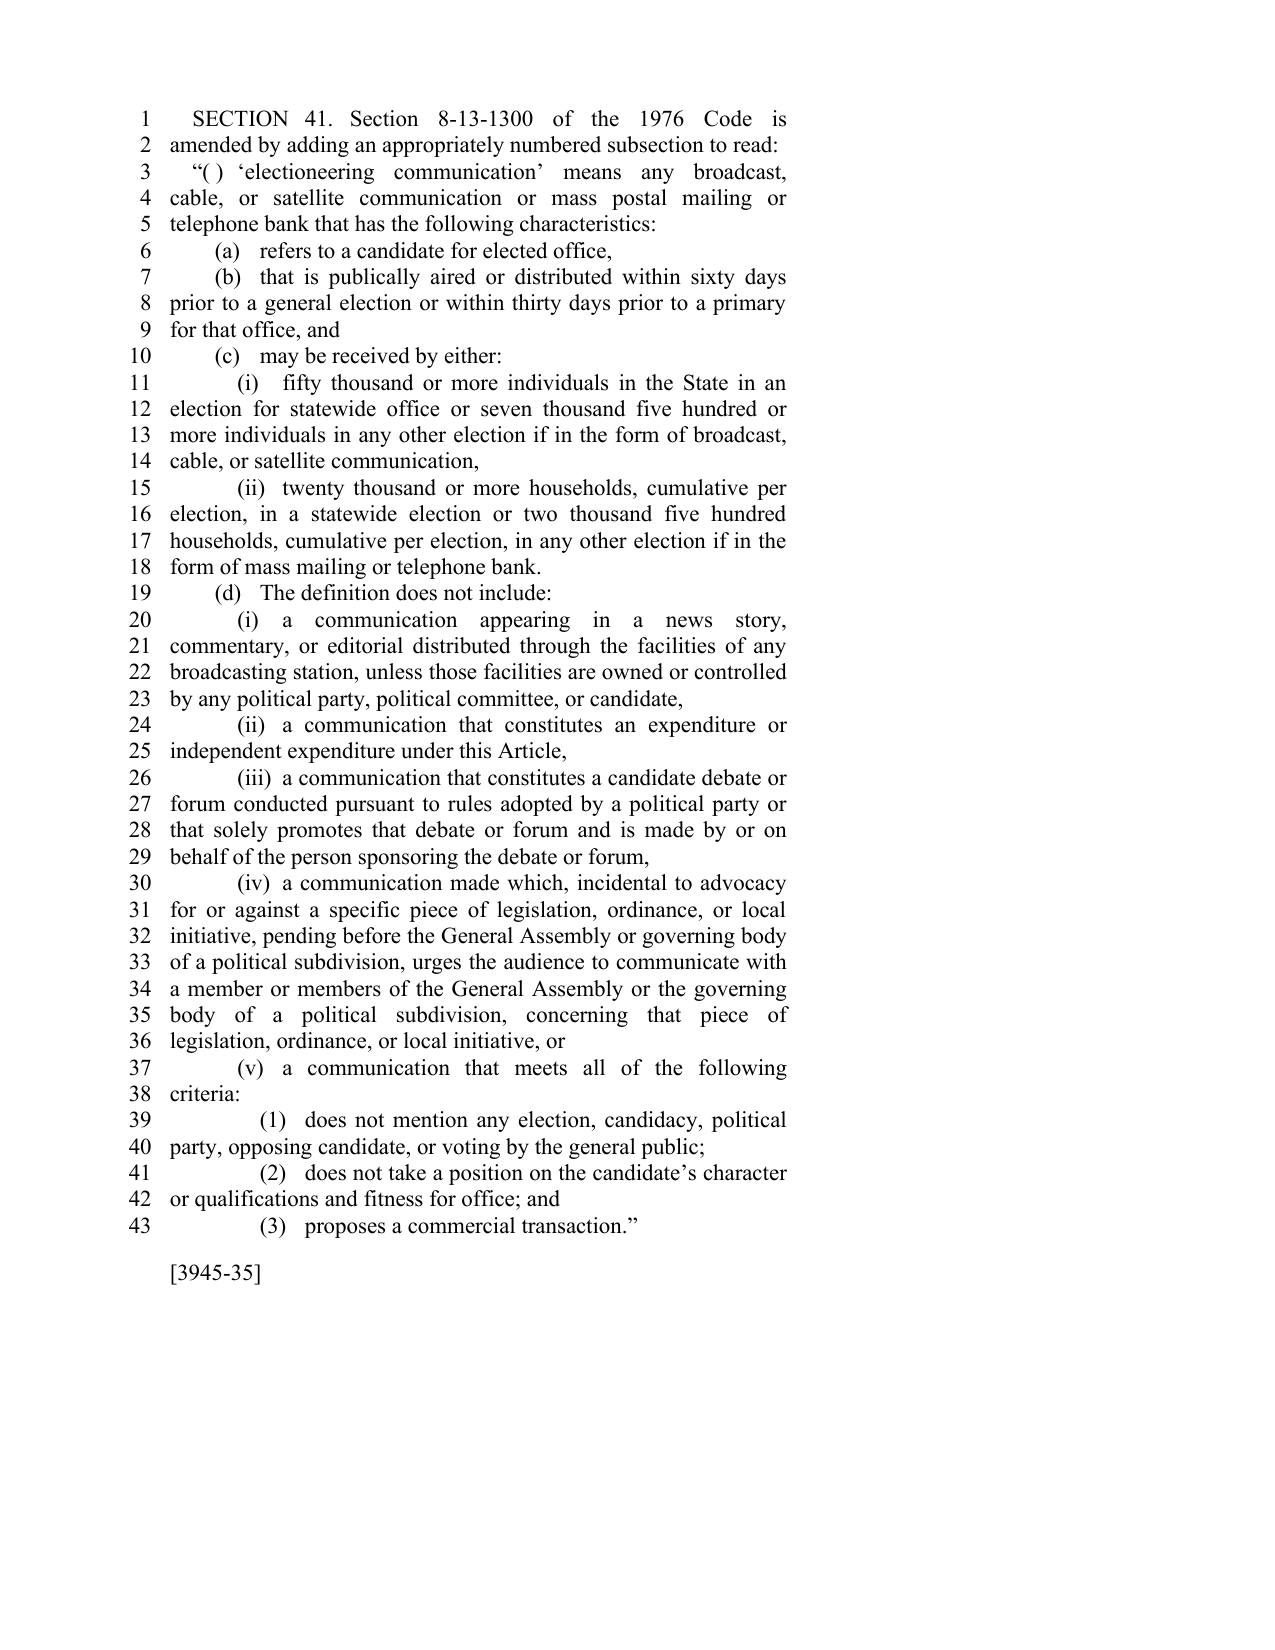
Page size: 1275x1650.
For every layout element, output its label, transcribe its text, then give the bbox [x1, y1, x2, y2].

text (iii) a communication that constitutes a candidate debate or forum conducted pursuant to rules adopted by a political party or that solely promotes that debate or forum and is made by or on behalf of the person sponsoring the debate or forum, [169, 764, 787, 869]
text (v) a communication that meets all of the following criteria: [169, 1054, 787, 1106]
text (ii) twenty thousand or more households, cumulative per election, in a statewide election or two thousand five hundred households, cumulative per election, in any other election if in the form of mass mailing or telephone bank. [169, 474, 787, 579]
text (iv) a communication made which, incidental to advocacy for or against a specific piece of legislation, ordinance, or local initiative, pending before the General Assembly or governing body of a political subdivision, urges the audience to communicate with a member or members of the General Assembly or the governing body of a political subdivision, concerning that piece of legislation, ordinance, or local initiative, or [169, 869, 787, 1054]
text (b) that is publically aired or distributed within sixty days prior to a general election or within thirty days prior to a primary for that office, and [169, 263, 787, 342]
text (i) fifty thousand or more individuals in the State in an election for statewide office or seven thousand five hundred or more individuals in any other election if in the form of broadcast, cable, or satellite communication, [169, 368, 787, 474]
text (c) may be received by either: [169, 342, 787, 368]
text “( ) ‘electioneering communication’ means any broadcast, cable, or satellite communication or mass postal mailing or telephone bank that has the following characteristics: [169, 158, 787, 237]
text (3) proposes a commercial transaction.” [169, 1212, 787, 1238]
text (ii) a communication that constitutes an expenditure or independent expenditure under this Article, [169, 711, 787, 764]
text (1) does not mention any election, candidacy, political party, opposing candidate, or voting by the general public; [169, 1106, 787, 1159]
text (d) The definition does not include: [169, 579, 787, 606]
text (2) does not take a position on the candidate’s character or qualifications and fitness for office; and [169, 1159, 787, 1212]
text SECTION 41. Section 8-13-1300 of the 1976 Code is amended by adding an appropriately numbered subsection to read: [169, 105, 787, 158]
text (a) refers to a candidate for elected office, [169, 237, 787, 263]
text (i) a communication appearing in a news story, commentary, or editorial distributed through the facilities of any broadcasting station, unless those facilities are owned or controlled by any political party, political committee, or candidate, [169, 606, 787, 711]
